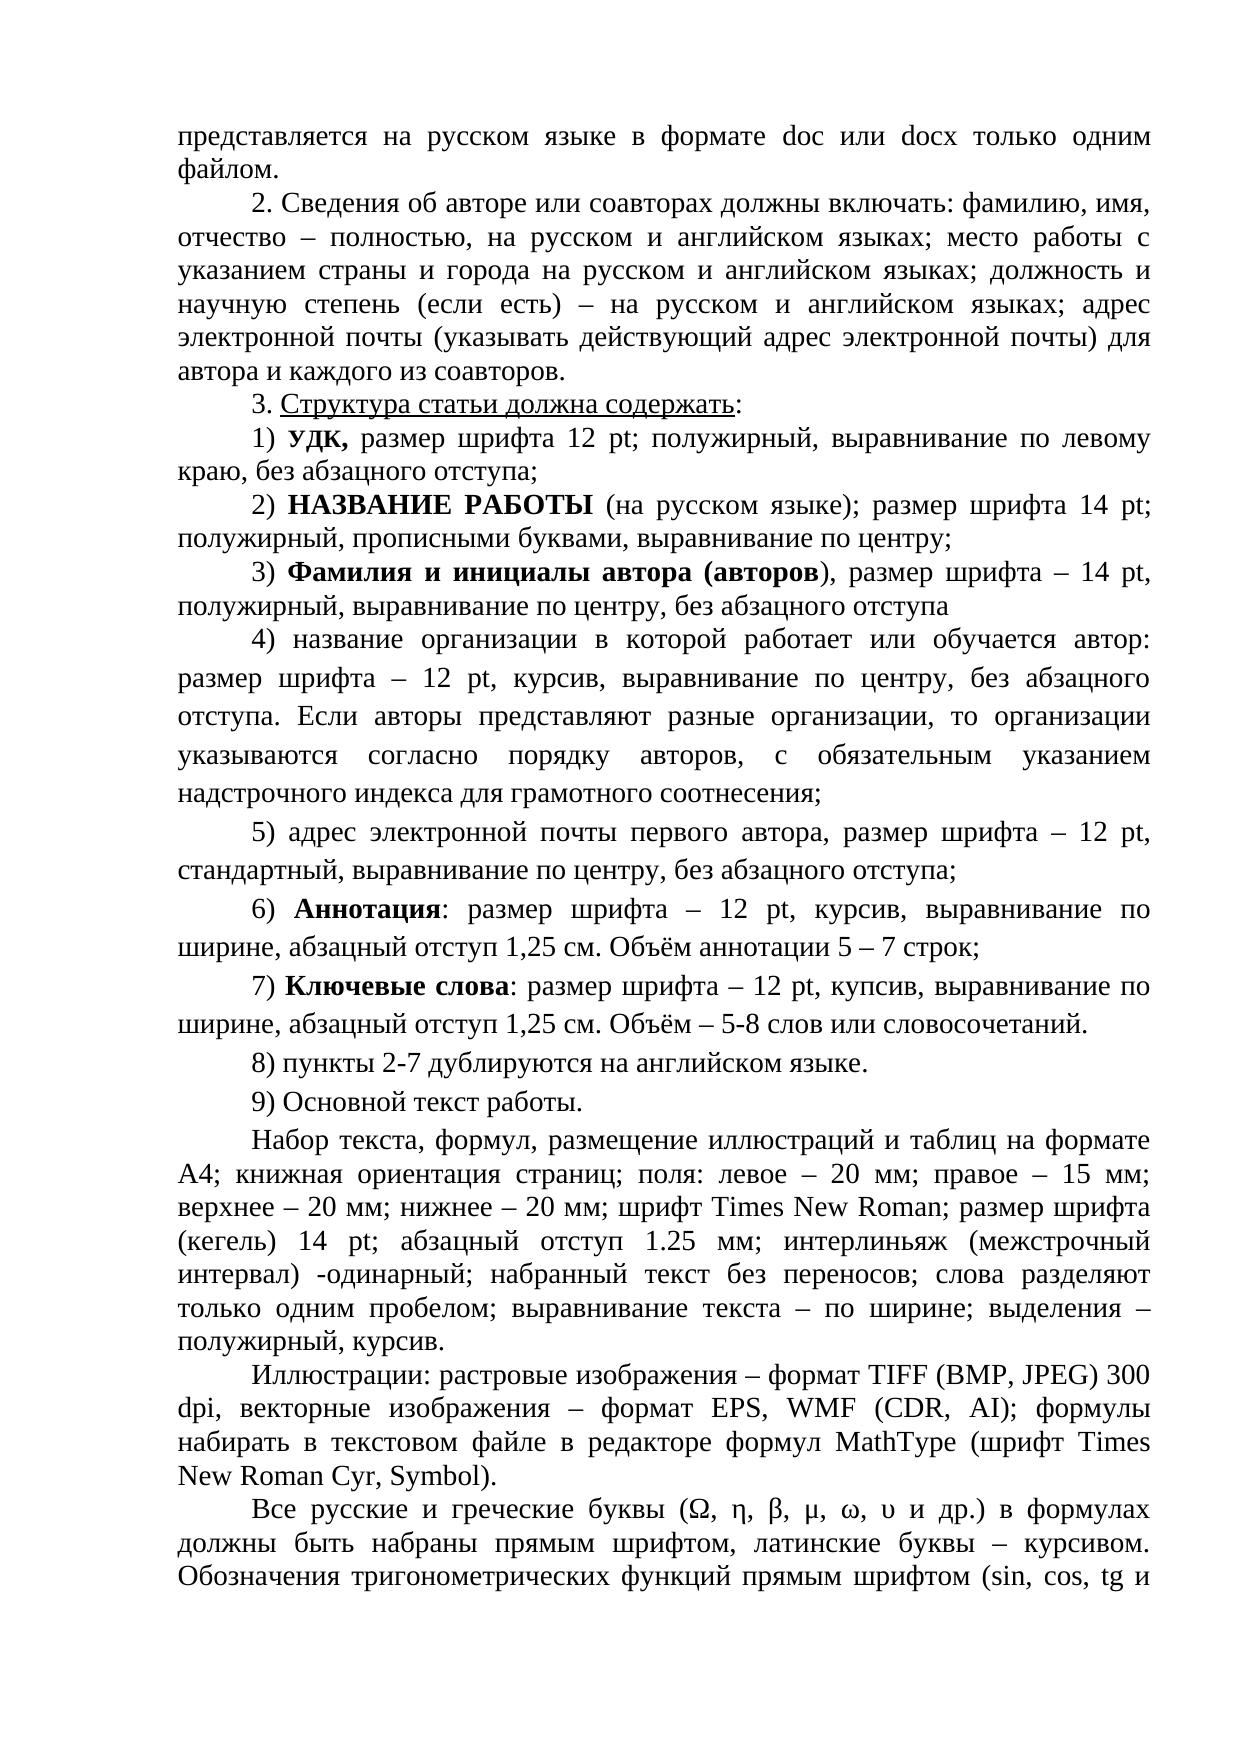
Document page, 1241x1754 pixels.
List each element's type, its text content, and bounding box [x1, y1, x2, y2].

text Набор текста, формул, размещение иллюстраций и таблиц на формате А4; книжная ориентация страниц; поля: левое – 20 мм; правое – 15 мм; верхнее – 20 мм; нижнее – 20 мм; шрифт Times New Roman; размер шрифта (кегель) 14 pt; абзацный отступ 1.25 мм; интерлиньяж (межстрочный интервал) -одинарный; набранный текст без переносов; слова разделяют только одним пробелом; выравнивание текста – по ширине; выделения – полужирный, курсив. [177, 1122, 1152, 1357]
list 7) Ключевые слова: размер шрифта – 12 pt, купсив, выравнивание по ширине, абзацный отступ 1,25 см. Объём – 5-8 слов или словосочетаний. [177, 968, 1152, 1040]
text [177, 1491, 1152, 1592]
text 2. Сведения об авторе или соавторах должны включать: фамилию, имя, отчество – полностью, на русском и английском языках; место работы с указанием страны и города на русском и английском языках; должность и научную степень (если есть) – на русском и английском языках; адрес электронной почты (указывать действующий адрес электронной почты) для автора и каждого из соавторов. [177, 185, 1152, 386]
text 3. Структура статьи должна содержать: [177, 386, 1152, 420]
list 8) пункты 2-7 дублируются на английском языке. [177, 1045, 1152, 1079]
text 9) Основной текст работы. [177, 1084, 1152, 1117]
list 6) Аннотация: размер шрифта – 12 pt, курсив, выравнивание по ширине, абзацный отступ 1,25 см. Объём аннотации 5 – 7 строк; [177, 891, 1152, 963]
text 1) УДК, размер шрифта 12 pt; полужирный, выравнивание по левому краю, без абзацного отступа; [177, 420, 1152, 487]
text 3) Фамилия и инициалы автора (авторов), размер шрифта – 14 pt, полужирный, выравнивание по центру, без абзацного отступа [177, 554, 1152, 621]
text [177, 118, 1152, 185]
text 2) название работы (на русском языке); размер шрифта 14 pt; полужирный, прописными буквами, выравнивание по центру; [177, 487, 1152, 554]
text Иллюстрации: растровые изображения – формат TIFF (BMP, JPEG) 300 dpi, векторные изображения – формат EPS, WMF (CDR, AI); формулы набирать в текстовом файле в редакторе формул MathType (шрифт Times New Roman Cyr, Symbol). [177, 1357, 1152, 1491]
list 4) название организации в которой работает или обучается автор: размер шрифта – 12 pt, курсив, выравнивание по центру, без абзацного отступа. Если авторы представляют разные организации, то организации указываются согласно порядку авторов, с обязательным указанием надстрочного индекса для грамотного соотнесения; [177, 621, 1152, 809]
list 5) адрес электронной почты первого автора, размер шрифта – 12 pt, стандартный, выравнивание по центру, без абзацного отступа; [177, 814, 1152, 886]
